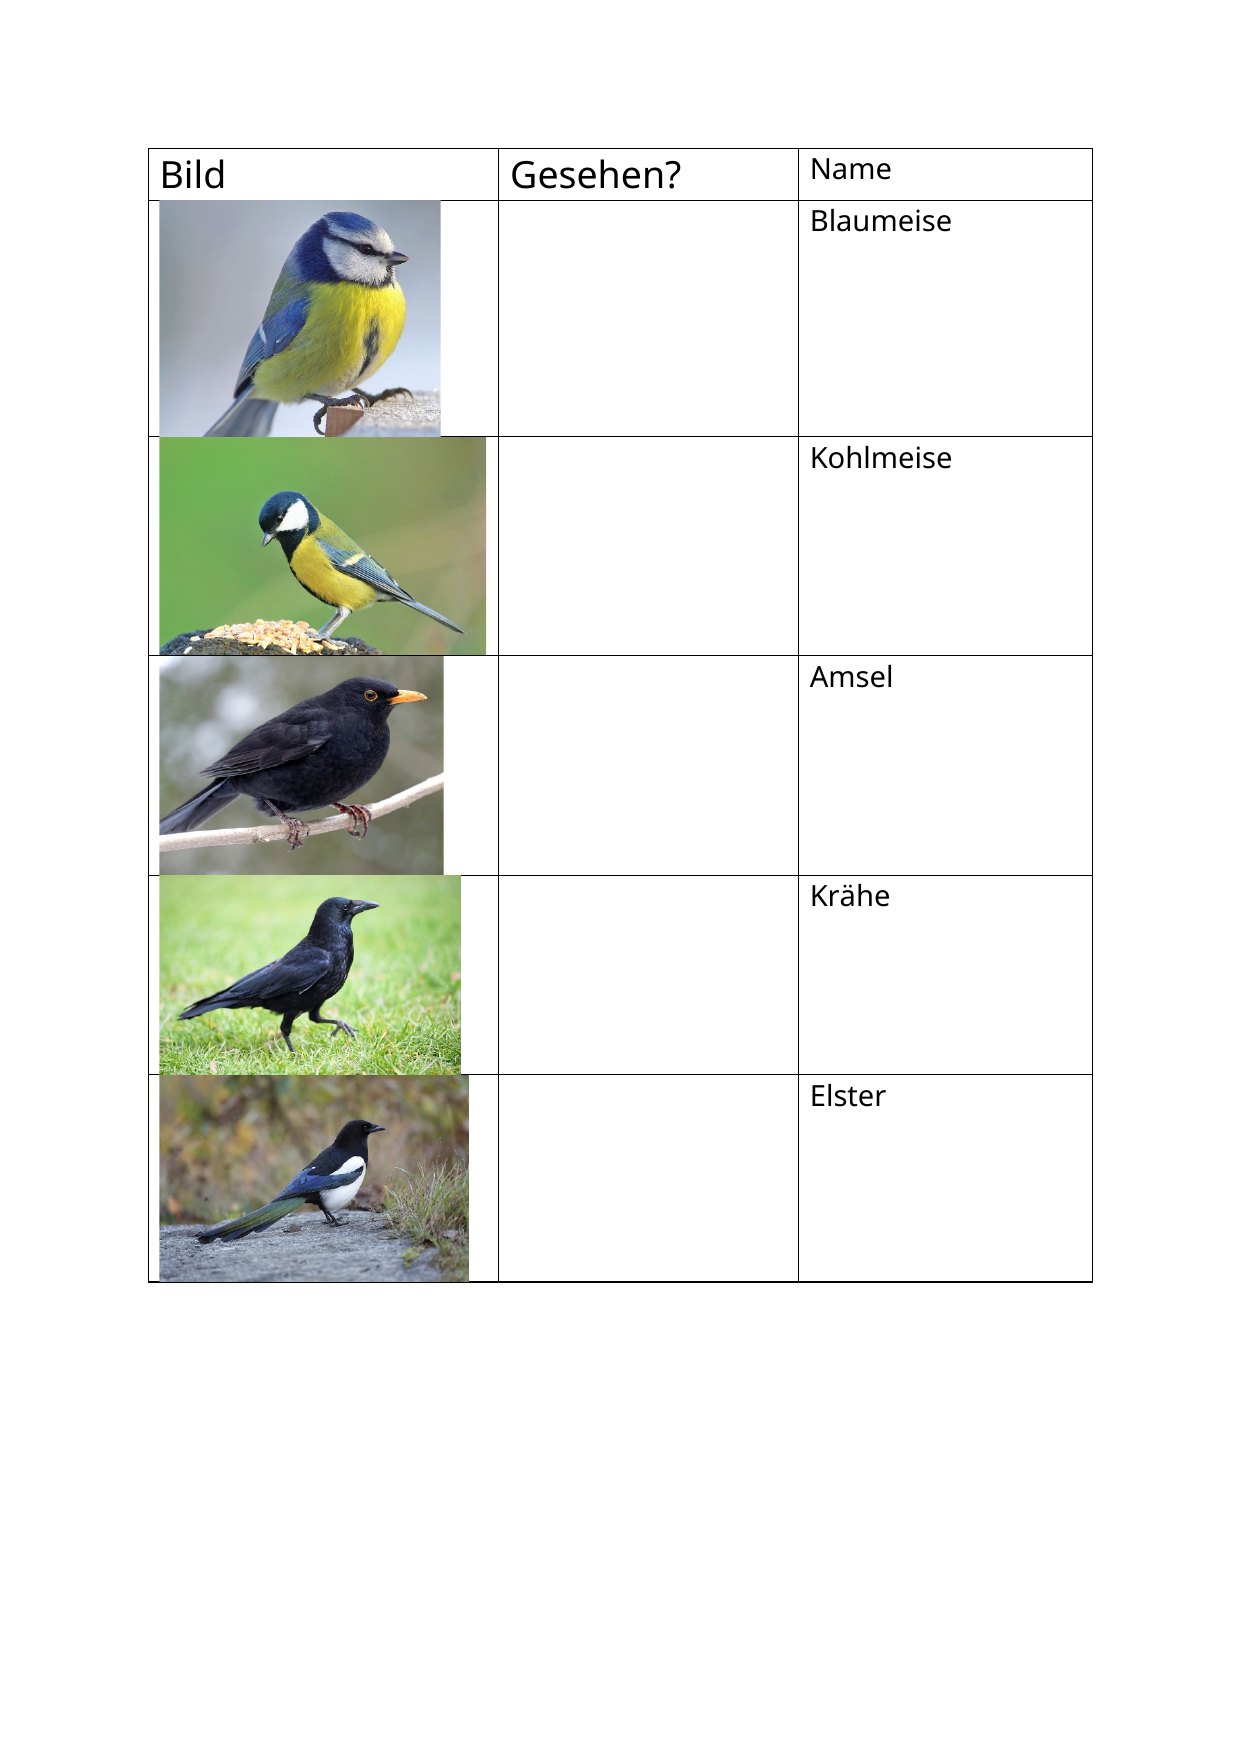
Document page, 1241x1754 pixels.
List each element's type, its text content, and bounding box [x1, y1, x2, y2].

table_cell Bild [149, 149, 498, 200]
table_cell [149, 1075, 159, 1281]
table_cell Name [799, 149, 1092, 200]
table_cell [499, 876, 798, 1074]
table_cell Kohlmeise [799, 437, 1092, 655]
table_cell [444, 656, 498, 875]
table_cell [441, 201, 498, 436]
table_cell Krähe [799, 876, 1092, 1074]
table_cell [487, 437, 498, 655]
table_cell [461, 876, 498, 1074]
table_cell [499, 656, 798, 875]
table_cell [499, 201, 798, 436]
table_cell [499, 1075, 798, 1281]
picture [159, 200, 487, 655]
table_cell [149, 437, 159, 655]
table_cell Elster [799, 1075, 1092, 1281]
table_cell [149, 656, 159, 875]
table_cell Gesehen? [499, 149, 798, 200]
table_cell Blaumeise [799, 201, 1092, 436]
table_cell Amsel [799, 656, 1092, 875]
table_cell [469, 1075, 498, 1281]
picture [159, 656, 469, 1282]
table_cell [149, 876, 159, 1074]
table_cell [149, 201, 159, 436]
table_cell [499, 437, 798, 655]
